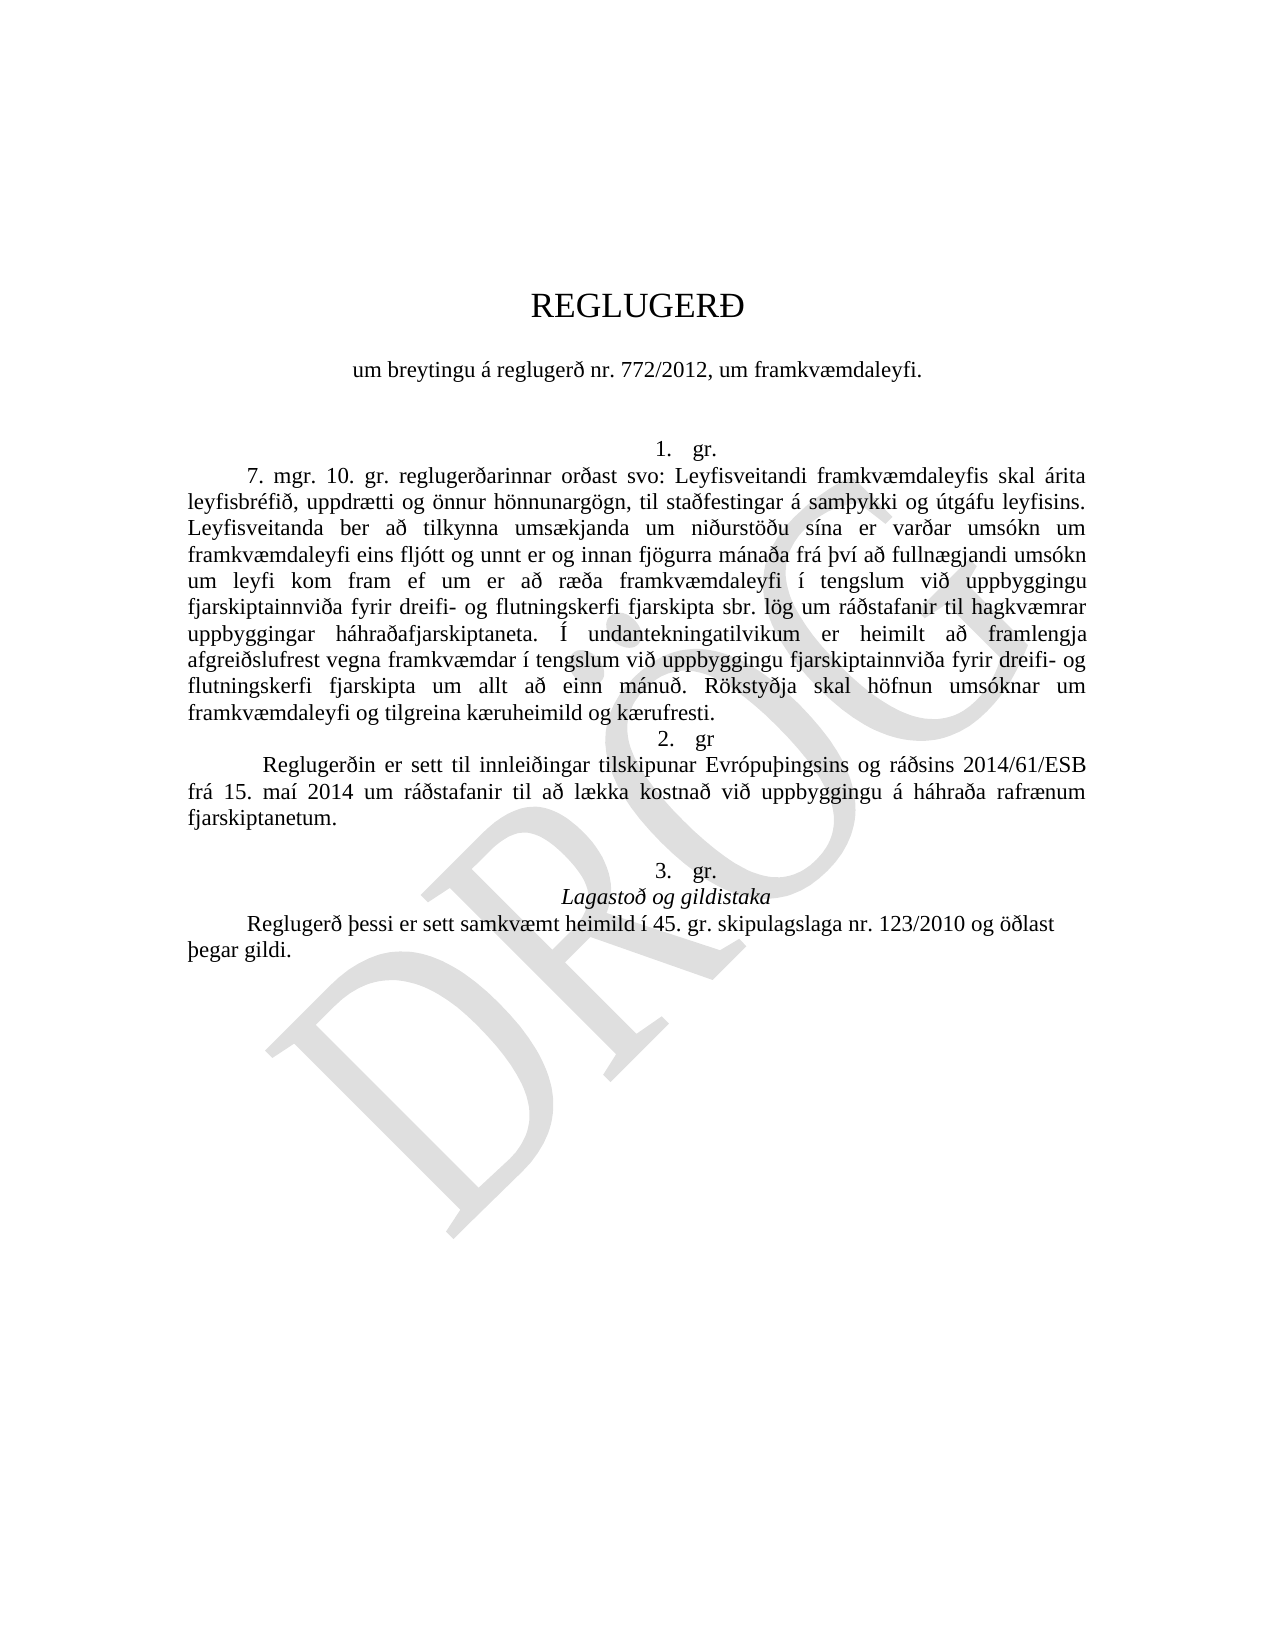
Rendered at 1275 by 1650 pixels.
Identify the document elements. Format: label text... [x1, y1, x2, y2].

list gr. [284, 435, 1087, 462]
text 7. mgr. 10. gr. reglugerðarinnar orðast svo: Leyfisveitandi framkvæmdaleyfis skal árita leyfisbréfið, uppdrætti og önnur hönnunargögn, til staðfestingar á samþykki og útgáfu leyfisins. Leyfisveitanda ber að tilkynna umsækjanda um niðurstöðu sína er varðar umsókn um framkvæmdaleyfi eins fljótt og unnt er og innan fjögurra mánaða frá því að fullnægjandi umsókn um leyfi kom fram ef um er að ræða framkvæmdaleyfi í tengslum við uppbyggingu fjarskiptainnviða fyrir dreifi- og flutningskerfi fjarskipta sbr. lög um ráðstafanir til hagkvæmrar uppbyggingar háhraðafjarskiptaneta. Í undantekningatilvikum er heimilt að framlengja afgreiðslufrest vegna framkvæmdar í tengslum við uppbyggingu fjarskiptainnviða fyrir dreifi- og flutningskerfi fjarskipta um allt að einn mánuð. Rökstyðja skal höfnun umsóknar um framkvæmdaleyfi og tilgreina kæruheimild og kærufresti. [187, 462, 1087, 725]
text Reglugerðin er sett til innleiðingar tilskipunar Evrópuþingsins og ráðsins 2014/61/ESB frá 15. maí 2014 um ráðstafanir til að lækka kostnað við uppbyggingu á háhraða rafrænum fjarskiptanetum. [187, 752, 1087, 831]
text Reglugerð þessi er sett samkvæmt heimild í 45. gr. skipulagslaga nr. 123/2010 og öðlast þegar gildi. [187, 910, 1087, 962]
list gr [284, 725, 1087, 752]
text Lagastoð og gildistaka [187, 883, 1087, 910]
list gr. [284, 857, 1087, 883]
subtitle REGLUGERÐ [187, 284, 1087, 325]
text um breytingu á reglugerð nr. 772/2012, um framkvæmdaleyfi. [187, 356, 1087, 383]
